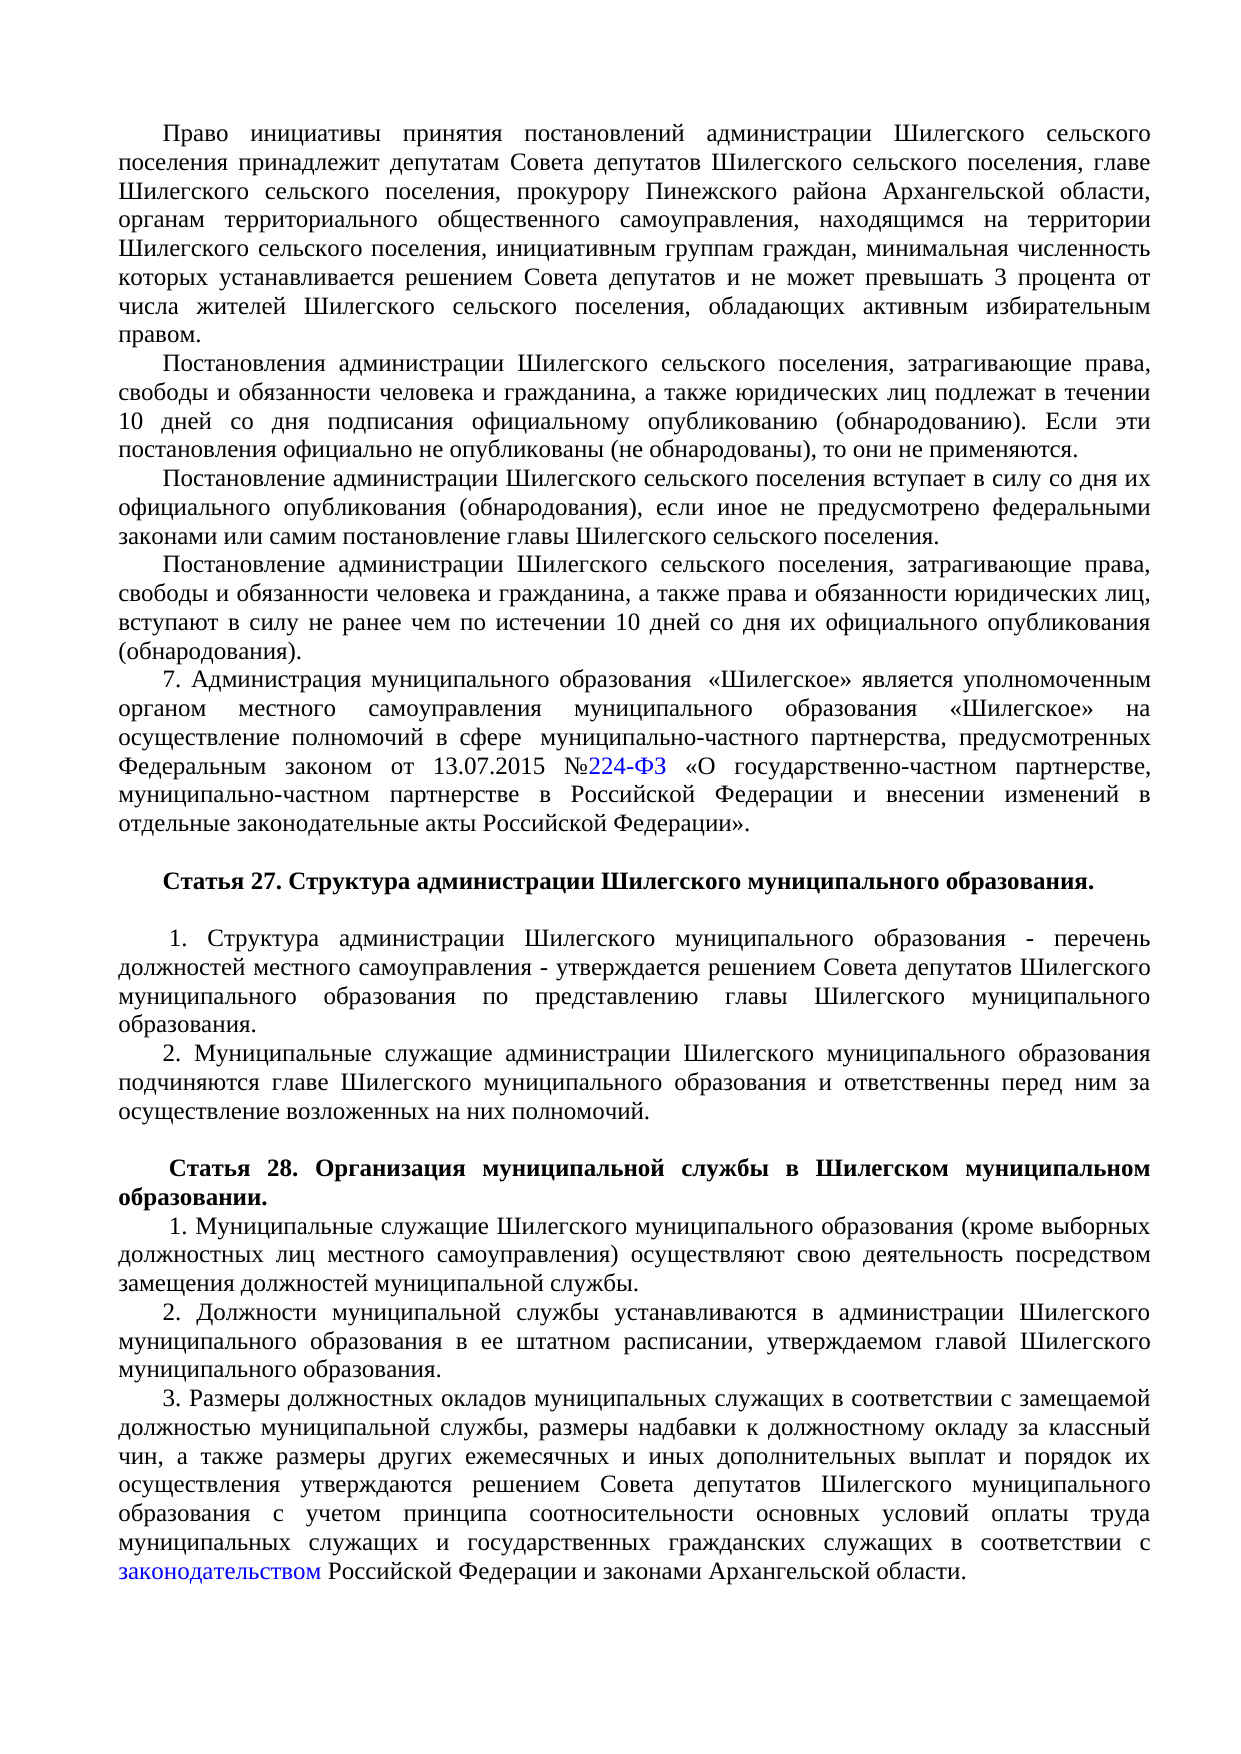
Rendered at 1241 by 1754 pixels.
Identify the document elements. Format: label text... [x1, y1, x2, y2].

text Статья 27. Структура администрации Шилегского муниципального образования. [118, 866, 1152, 894]
text 2. Должности муниципальной службы устанавливаются в администрации Шилегского муниципального образования в ее штатном расписании, утверждаемом главой Шилегского муниципального образования. [118, 1297, 1152, 1383]
text 1. Муниципальные служащие Шилегского муниципального образования (кроме выборных должностных лиц местного самоуправления) осуществляют свою деятельность посредством замещения должностей муниципальной службы. [118, 1211, 1152, 1297]
text Статья 28. Организация муниципальной службы в Шилегском муниципальном образовании. [118, 1153, 1152, 1211]
text 1. Структура администрации Шилегского муниципального образования - перечень должностей местного самоуправления - утверждается решением Совета депутатов Шилегского муниципального образования по представлению главы Шилегского муниципального образования. [118, 923, 1152, 1038]
text 3. Размеры должностных окладов муниципальных служащих в соответствии с замещаемой должностью муниципальной службы, размеры надбавки к должностному окладу за классный чин, а также размеры других ежемесячных и иных дополнительных выплат и порядок их осуществления утверждаются решением Совета депутатов Шилегского муниципального образования с учетом принципа соотносительности основных условий оплаты труда муниципальных служащих и государственных гражданских служащих в соответствии с законодательством Российской Федерации и законами Архангельской области. [118, 1383, 1152, 1584]
text Постановление администрации Шилегского сельского поселения вступает в силу со дня их официального опубликования (обнародования), если иное не предусмотрено федеральными законами или самим постановление главы Шилегского сельского поселения. [118, 463, 1152, 549]
text 7. Администрация муниципального образования «Шилегское» является уполномоченным органом местного самоуправления муниципального образования «Шилегское» на осуществление полномочий в сфере муниципально-частного партнерства, предусмотренных Федеральным законом от 13.07.2015 №224-ФЗ «О государственно-частном партнерстве, муниципально-частном партнерстве в Российской Федерации и внесении изменений в отдельные законодательные акты Российской Федерации». [118, 664, 1152, 837]
text Постановление администрации Шилегского сельского поселения, затрагивающие права, свободы и обязанности человека и гражданина, а также права и обязанности юридических лиц, вступают в силу не ранее чем по истечении 10 дней со дня их официального опубликования (обнародования). [118, 549, 1152, 664]
text Право инициативы принятия постановлений администрации Шилегского сельского поселения принадлежит депутатам Совета депутатов Шилегского сельского поселения, главе Шилегского сельского поселения, прокурору Пинежского района Архангельской области, органам территориального общественного самоуправления, находящимся на территории Шилегского сельского поселения, инициативным группам граждан, минимальная численность которых устанавливается решением Совета депутатов и не может превышать 3 процента от числа жителей Шилегского сельского поселения, обладающих активным избирательным правом. [118, 118, 1152, 348]
text 2. Муниципальные служащие администрации Шилегского муниципального образования подчиняются главе Шилегского муниципального образования и ответственны перед ним за осуществление возложенных на них полномочий. [118, 1038, 1152, 1124]
text Постановления администрации Шилегского сельского поселения, затрагивающие права, свободы и обязанности человека и гражданина, а также юридических лиц подлежат в течении 10 дней со дня подписания официальному опубликованию (обнародованию). Если эти постановления официально не опубликованы (не обнародованы), то они не применяются. [118, 348, 1152, 463]
